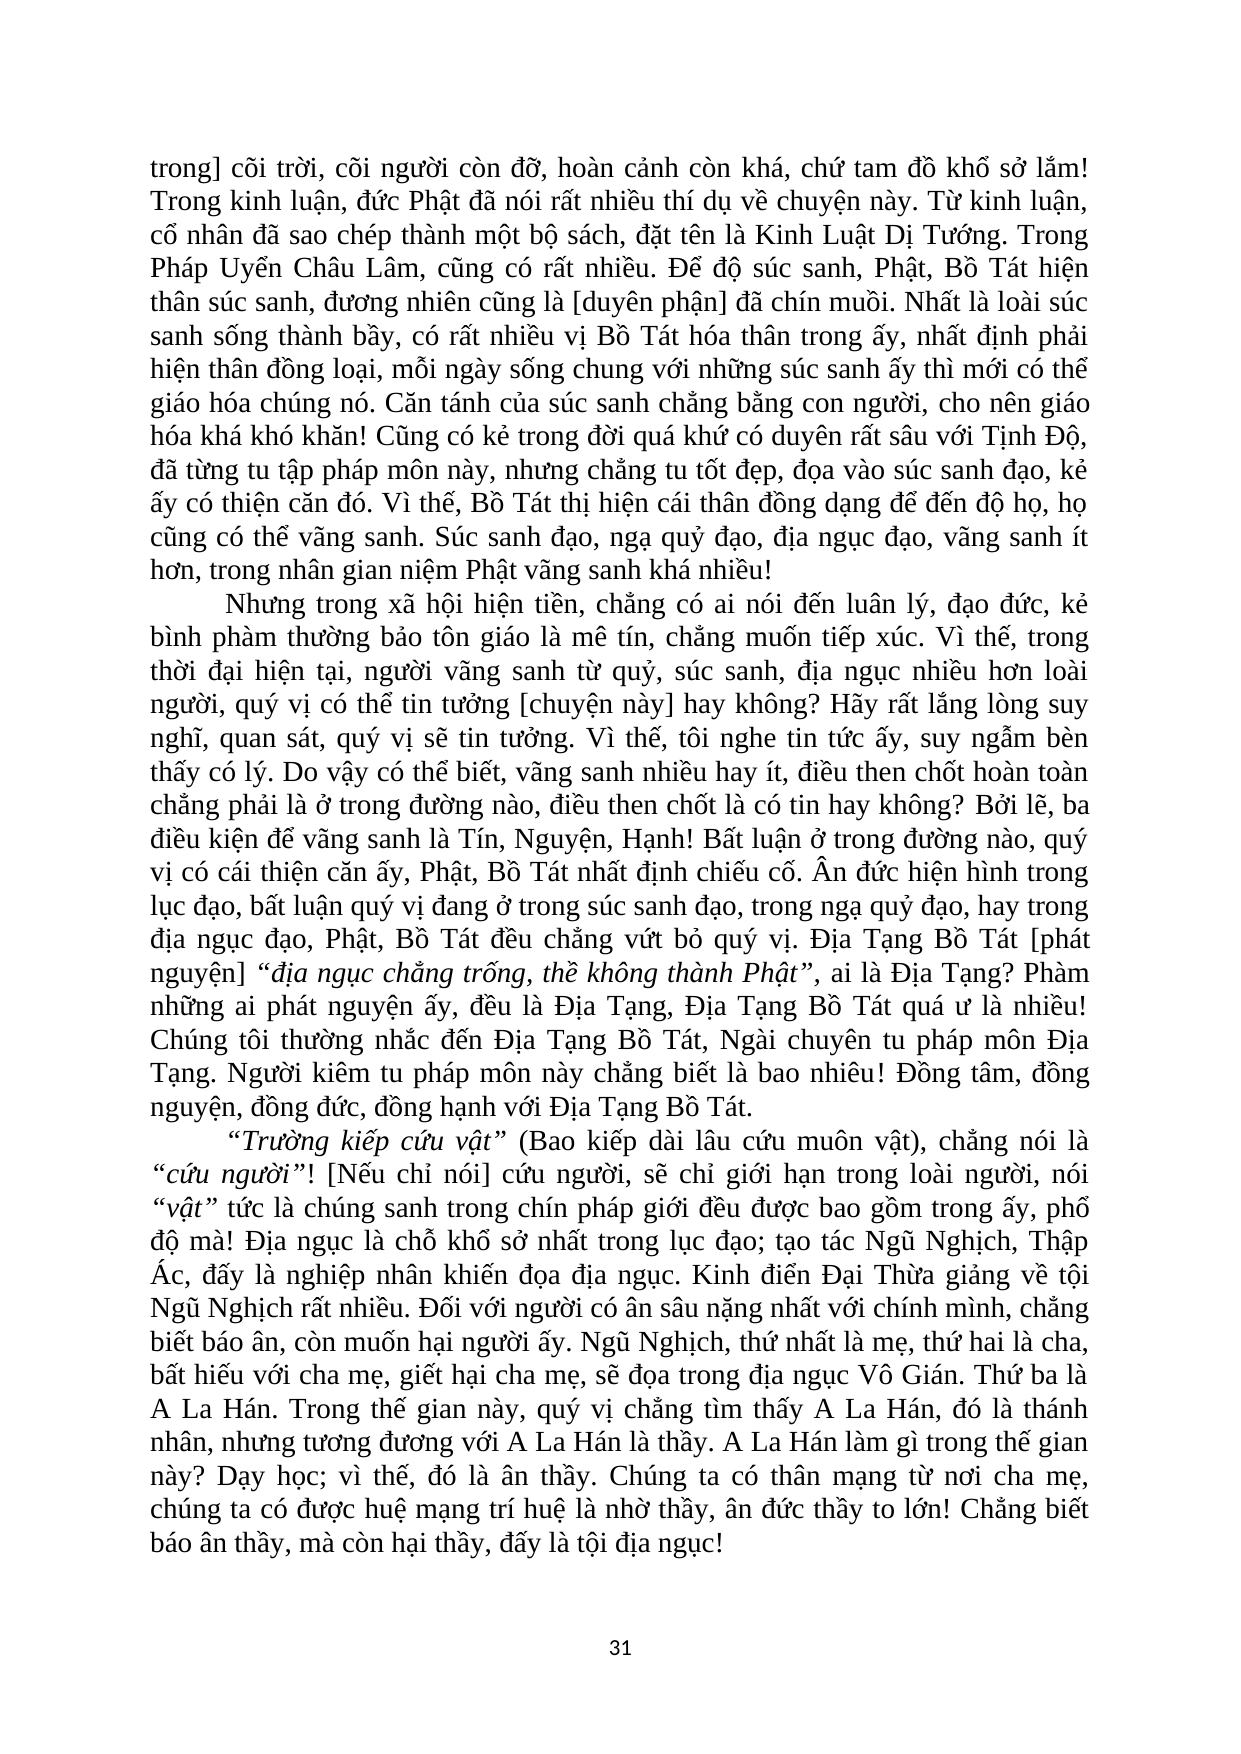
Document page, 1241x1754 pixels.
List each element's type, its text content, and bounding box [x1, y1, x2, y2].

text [150, 150, 1090, 586]
text Nhưng trong xã hội hiện tiền, chẳng có ai nói đến luân lý, đạo đức, kẻ bình phàm thường bảo tôn giáo là mê tín, chẳng muốn tiếp xúc. Vì thế, trong thời đại hiện tại, người vãng sanh từ quỷ, súc sanh, địa ngục nhiều hơn loài người, quý vị có thể tin tưởng [chuyện này] hay không? Hãy rất lắng lòng suy nghĩ, quan sát, quý vị sẽ tin tưởng. Vì thế, tôi nghe tin tức ấy, suy ngẫm bèn thấy có lý. Do vậy có thể biết, vãng sanh nhiều hay ít, điều then chốt hoàn toàn chẳng phải là ở trong đường nào, điều then chốt là có tin hay không? Bởi lẽ, ba điều kiện để vãng sanh là Tín, Nguyện, Hạnh! Bất luận ở trong đường nào, quý vị có cái thiện căn ấy, Phật, Bồ Tát nhất định chiếu cố. Ân đức hiện hình trong lục đạo, bất luận quý vị đang ở trong súc sanh đạo, trong ngạ quỷ đạo, hay trong địa ngục đạo, Phật, Bồ Tát đều chẳng vứt bỏ quý vị. Địa Tạng Bồ Tát [phát nguyện] “địa ngục chẳng trống, thề không thành Phật”, ai là Địa Tạng? Phàm những ai phát nguyện ấy, đều là Địa Tạng, Địa Tạng Bồ Tát quá ư là nhiều! Chúng tôi thường nhắc đến Địa Tạng Bồ Tát, Ngài chuyên tu pháp môn Địa Tạng. Người kiêm tu pháp môn này chẳng biết là bao nhiêu! Đồng tâm, đồng nguyện, đồng đức, đồng hạnh với Địa Tạng Bồ Tát. [150, 586, 1090, 1123]
text “Trường kiếp cứu vật” (Bao kiếp dài lâu cứu muôn vật), chẳng nói là “cứu người”! [Nếu chỉ nói] cứu người, sẽ chỉ giới hạn trong loài người, nói “vật” tức là chúng sanh trong chín pháp giới đều được bao gồm trong ấy, phổ độ mà! Địa ngục là chỗ khổ sở nhất trong lục đạo; tạo tác Ngũ Nghịch, Thập Ác, đấy là nghiệp nhân khiến đọa địa ngục. Kinh điển Đại Thừa giảng về tội Ngũ Nghịch rất nhiều. Đối với người có ân sâu nặng nhất với chính mình, chẳng biết báo ân, còn muốn hại người ấy. Ngũ Nghịch, thứ nhất là mẹ, thứ hai là cha, bất hiếu với cha mẹ, giết hại cha mẹ, sẽ đọa trong địa ngục Vô Gián. Thứ ba là A La Hán. Trong thế gian này, quý vị chẳng tìm thấy A La Hán, đó là thánh nhân, nhưng tương đương với A La Hán là thầy. A La Hán làm gì trong thế gian này? Dạy học; vì thế, đó là ân thầy. Chúng ta có thân mạng từ nơi cha mẹ, chúng ta có được huệ mạng trí huệ là nhờ thầy, ân đức thầy to lớn! Chẳng biết báo ân thầy, mà còn hại thầy, đấy là tội địa ngục! [150, 1123, 1090, 1559]
